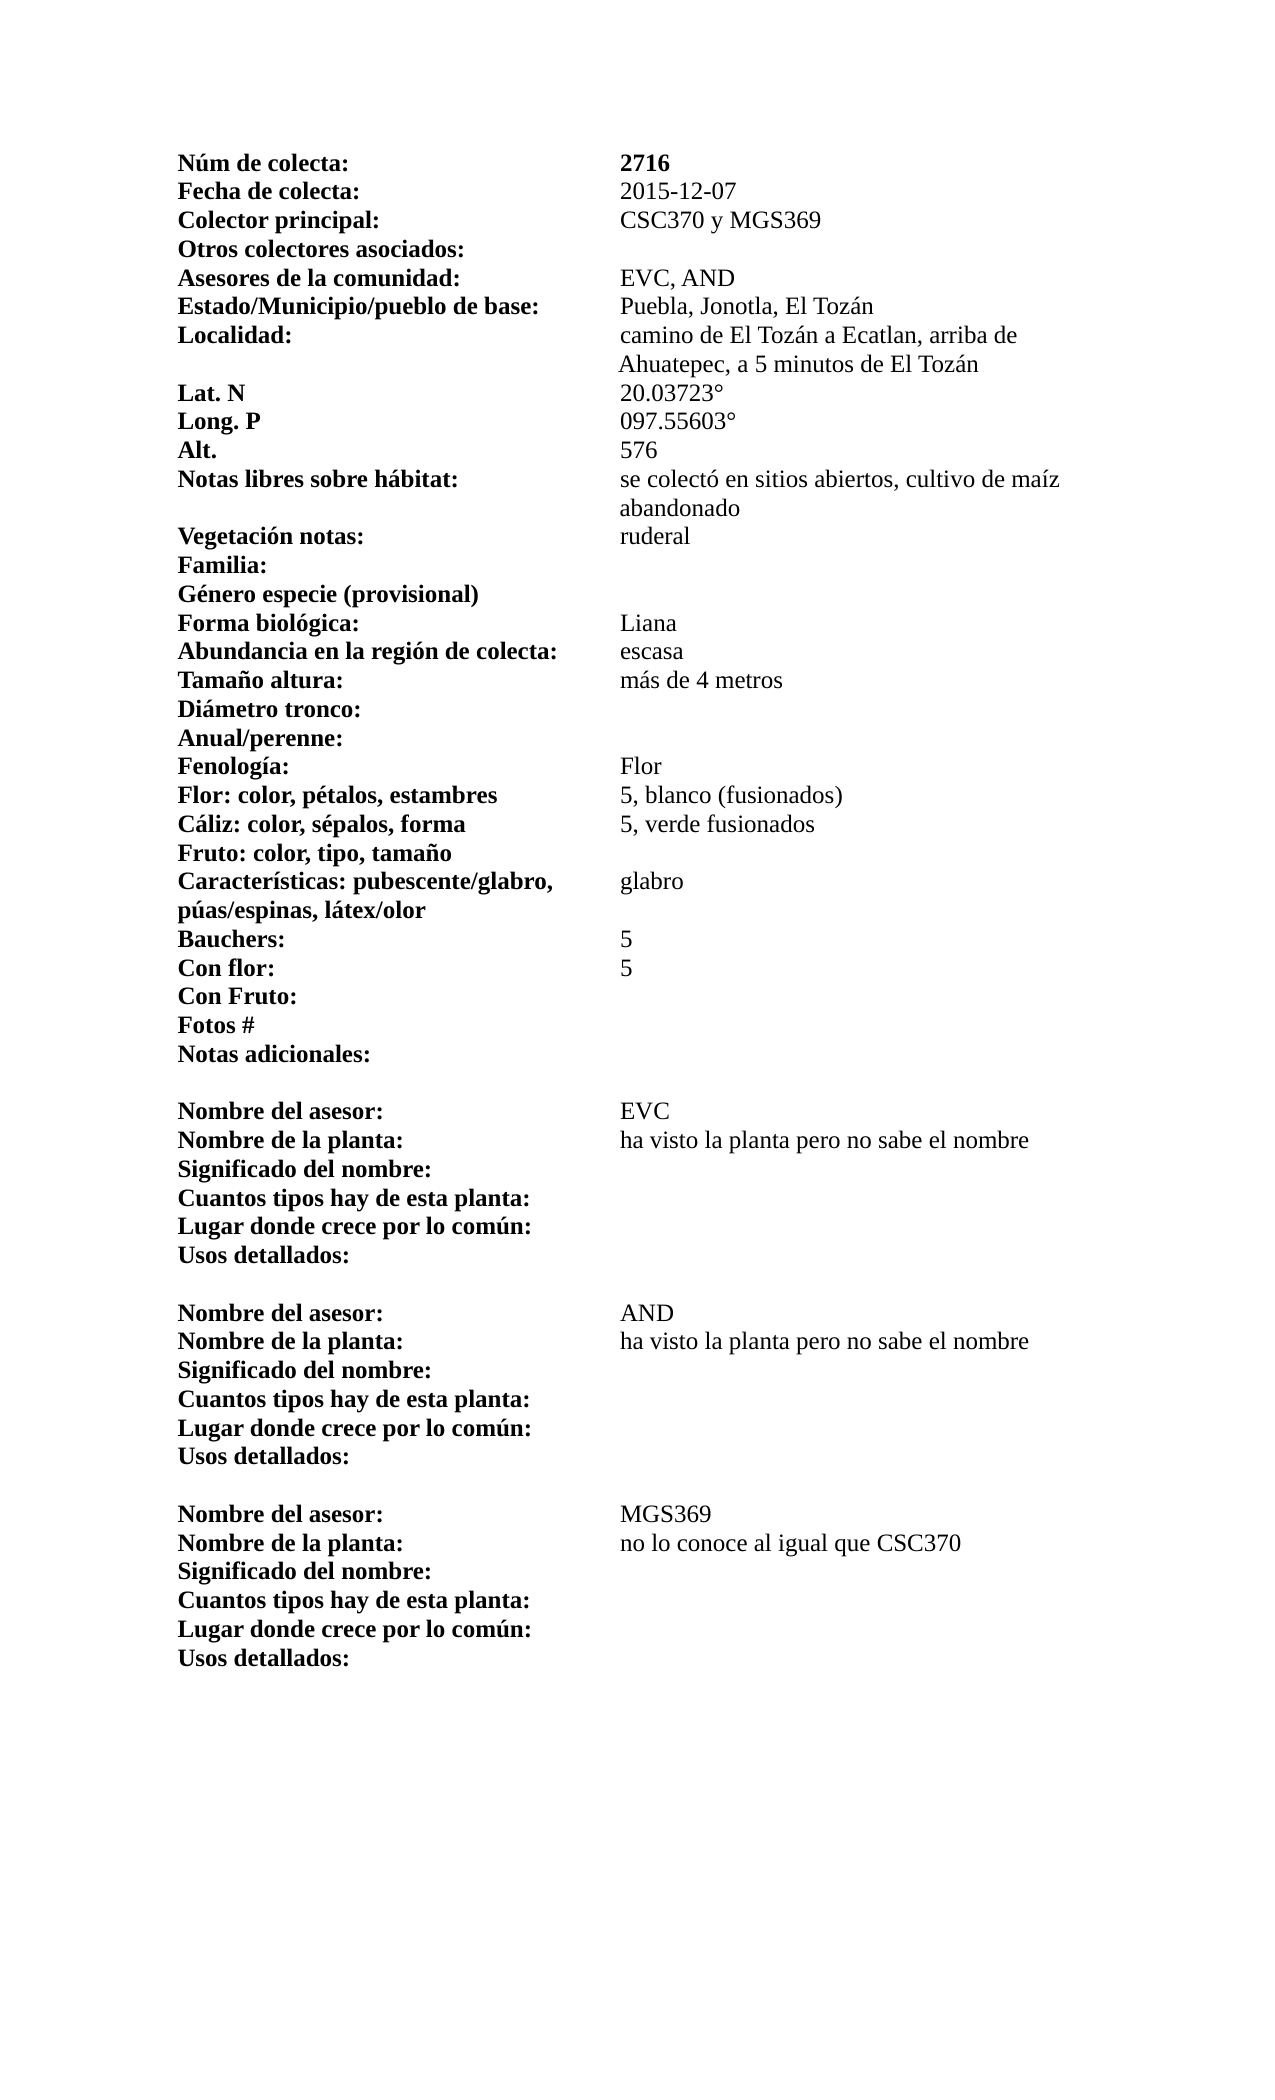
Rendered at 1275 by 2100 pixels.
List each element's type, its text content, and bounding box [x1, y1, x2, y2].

text Cuantos tipos hay de esta planta: [177, 1585, 1098, 1614]
text Notas libres sobre hábitat: se colectó en sitios abiertos, cultivo de maíz abandonado [177, 464, 1098, 521]
text Fenología: Flor [177, 751, 1098, 780]
text Estado/Municipio/pueblo de base: Puebla, Jonotla, El Tozán [177, 291, 1098, 320]
text Localidad: camino de El Tozán a Ecatlan, arriba de Ahuatepec, a 5 minutos de El Tozán [177, 320, 1098, 378]
text Lat. N 20.03723° [177, 378, 1098, 406]
text Otros colectores asociados: [177, 234, 1098, 263]
text Significado del nombre: [177, 1556, 1098, 1585]
text Género especie (provisional) [177, 579, 1098, 608]
text Alt. 576 [177, 435, 1098, 464]
text Tamaño altura: más de 4 metros [177, 665, 1098, 694]
text Anual/perenne: [177, 723, 1098, 751]
text Colector principal: CSC370 y MGS369 [177, 205, 1098, 234]
text Significado del nombre: [177, 1355, 1098, 1384]
text Lugar donde crece por lo común: [177, 1211, 1098, 1240]
text Forma biológica: Liana [177, 608, 1098, 636]
text Vegetación notas: ruderal [177, 521, 1098, 550]
text Cáliz: color, sépalos, forma 5, verde fusionados [177, 809, 1098, 838]
text Lugar donde crece por lo común: [177, 1614, 1098, 1643]
text Bauchers: 5 [177, 924, 1098, 953]
text Usos detallados: [177, 1240, 1098, 1269]
text Con flor: 5 [177, 953, 1098, 981]
text Fotos # [177, 1010, 1098, 1039]
text Nombre del asesor: AND [177, 1298, 1098, 1326]
text púas/espinas, látex/olor [177, 895, 1098, 924]
text Nombre de la planta: no lo conoce al igual que CSC370 [177, 1528, 1098, 1556]
text Con Fruto: [177, 981, 1098, 1010]
text Lugar donde crece por lo común: [177, 1413, 1098, 1441]
text Significado del nombre: [177, 1154, 1098, 1183]
text Nombre de la planta: ha visto la planta pero no sabe el nombre [177, 1125, 1098, 1154]
text Cuantos tipos hay de esta planta: [177, 1384, 1098, 1413]
text Fruto: color, tipo, tamaño [177, 838, 1098, 866]
text Diámetro tronco: [177, 694, 1098, 723]
text Asesores de la comunidad: EVC, AND [177, 263, 1098, 291]
text Familia: [177, 550, 1098, 579]
text Cuantos tipos hay de esta planta: [177, 1183, 1098, 1211]
text Notas adicionales: [177, 1039, 1098, 1068]
text Nombre del asesor: EVC [177, 1096, 1098, 1125]
text Fecha de colecta: 2015-12-07 [177, 176, 1098, 205]
text Flor: color, pétalos, estambres 5, blanco (fusionados) [177, 780, 1098, 809]
text Características: pubescente/glabro, glabro [177, 866, 1098, 895]
text Núm de colecta: 2716 [177, 148, 1098, 176]
text Abundancia en la región de colecta: escasa [177, 636, 1098, 665]
text Nombre del asesor: MGS369 [177, 1499, 1098, 1528]
text Usos detallados: [177, 1643, 1098, 1671]
text Nombre de la planta: ha visto la planta pero no sabe el nombre [177, 1326, 1098, 1355]
text Long. P 097.55603° [177, 406, 1098, 435]
text Usos detallados: [177, 1441, 1098, 1470]
